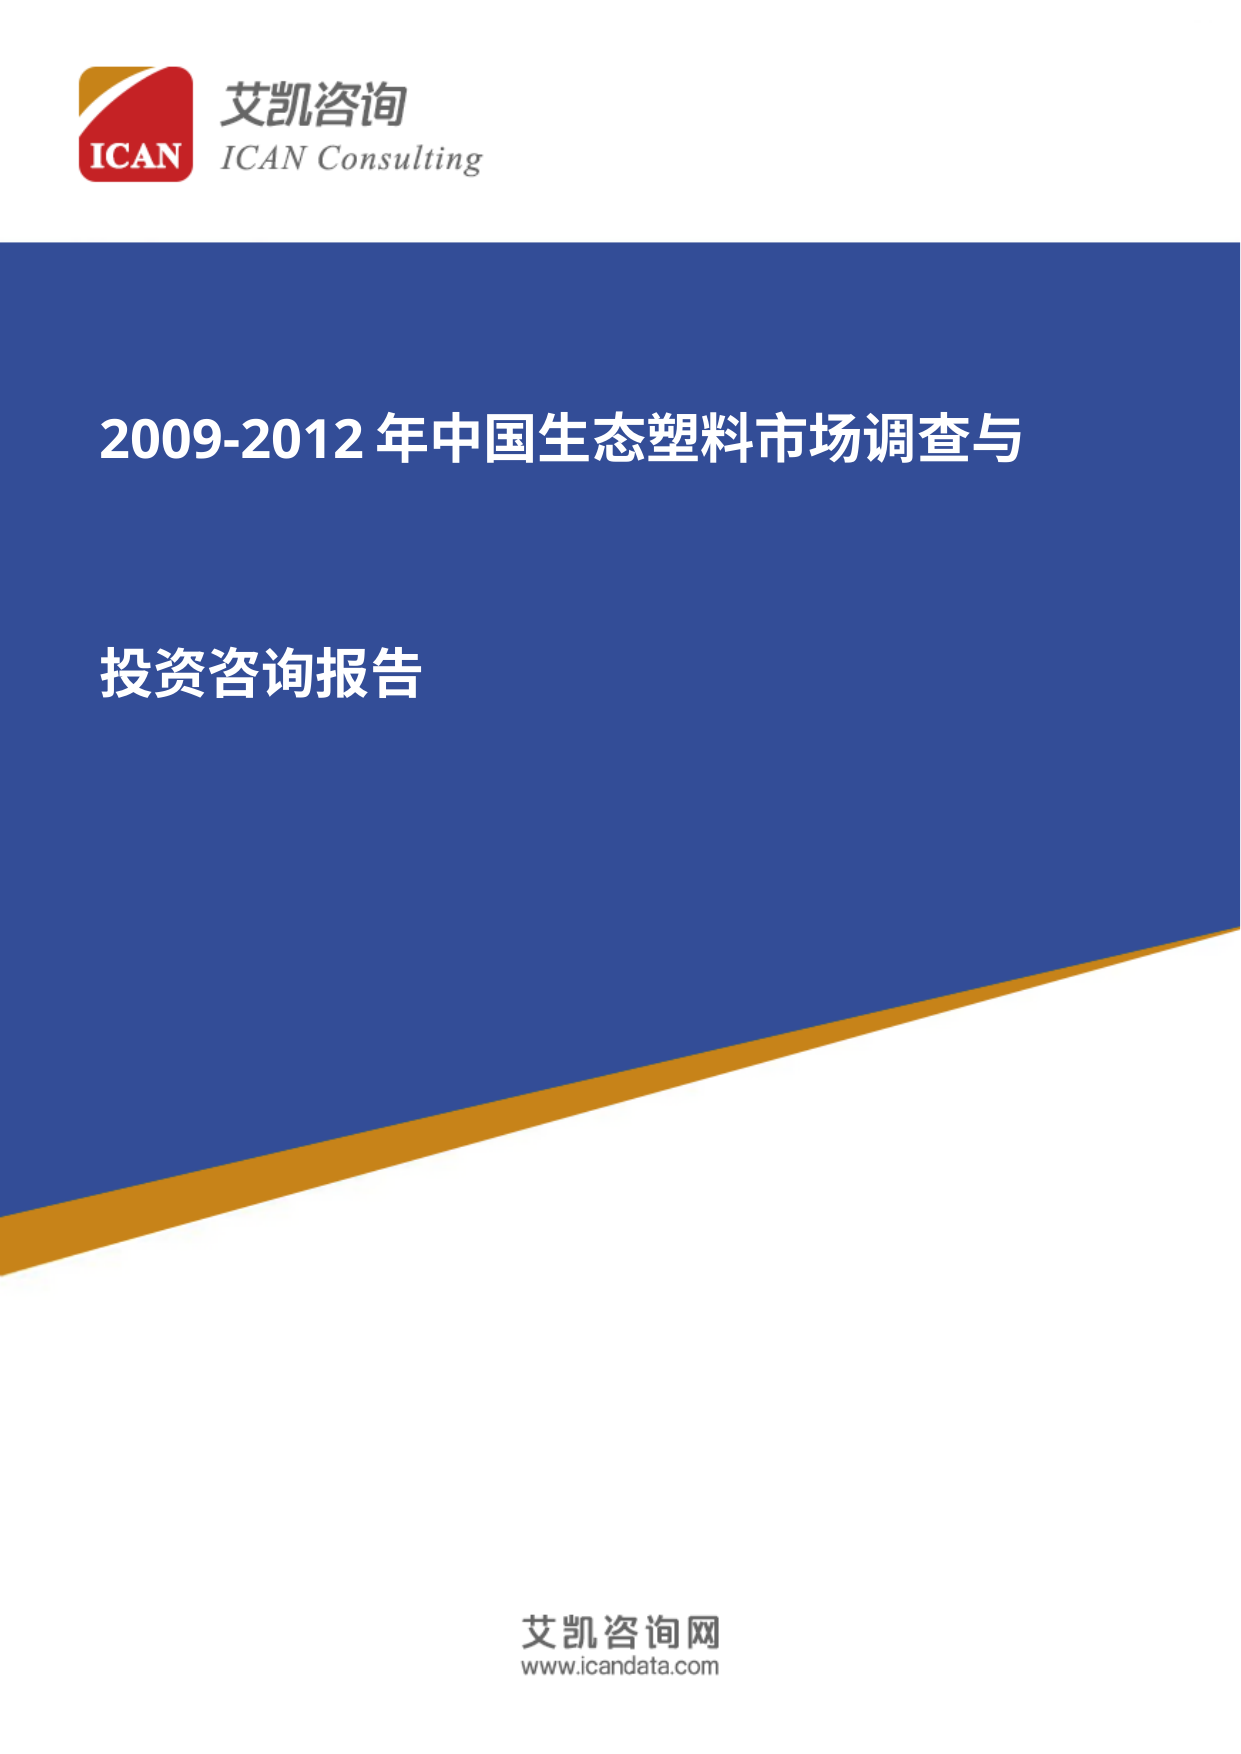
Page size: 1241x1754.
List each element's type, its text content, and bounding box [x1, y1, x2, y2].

subtitle 2009-2012年中国生态塑料市场调查与投资咨询报告 [99, 386, 1053, 718]
picture [0, 5, 1241, 1754]
